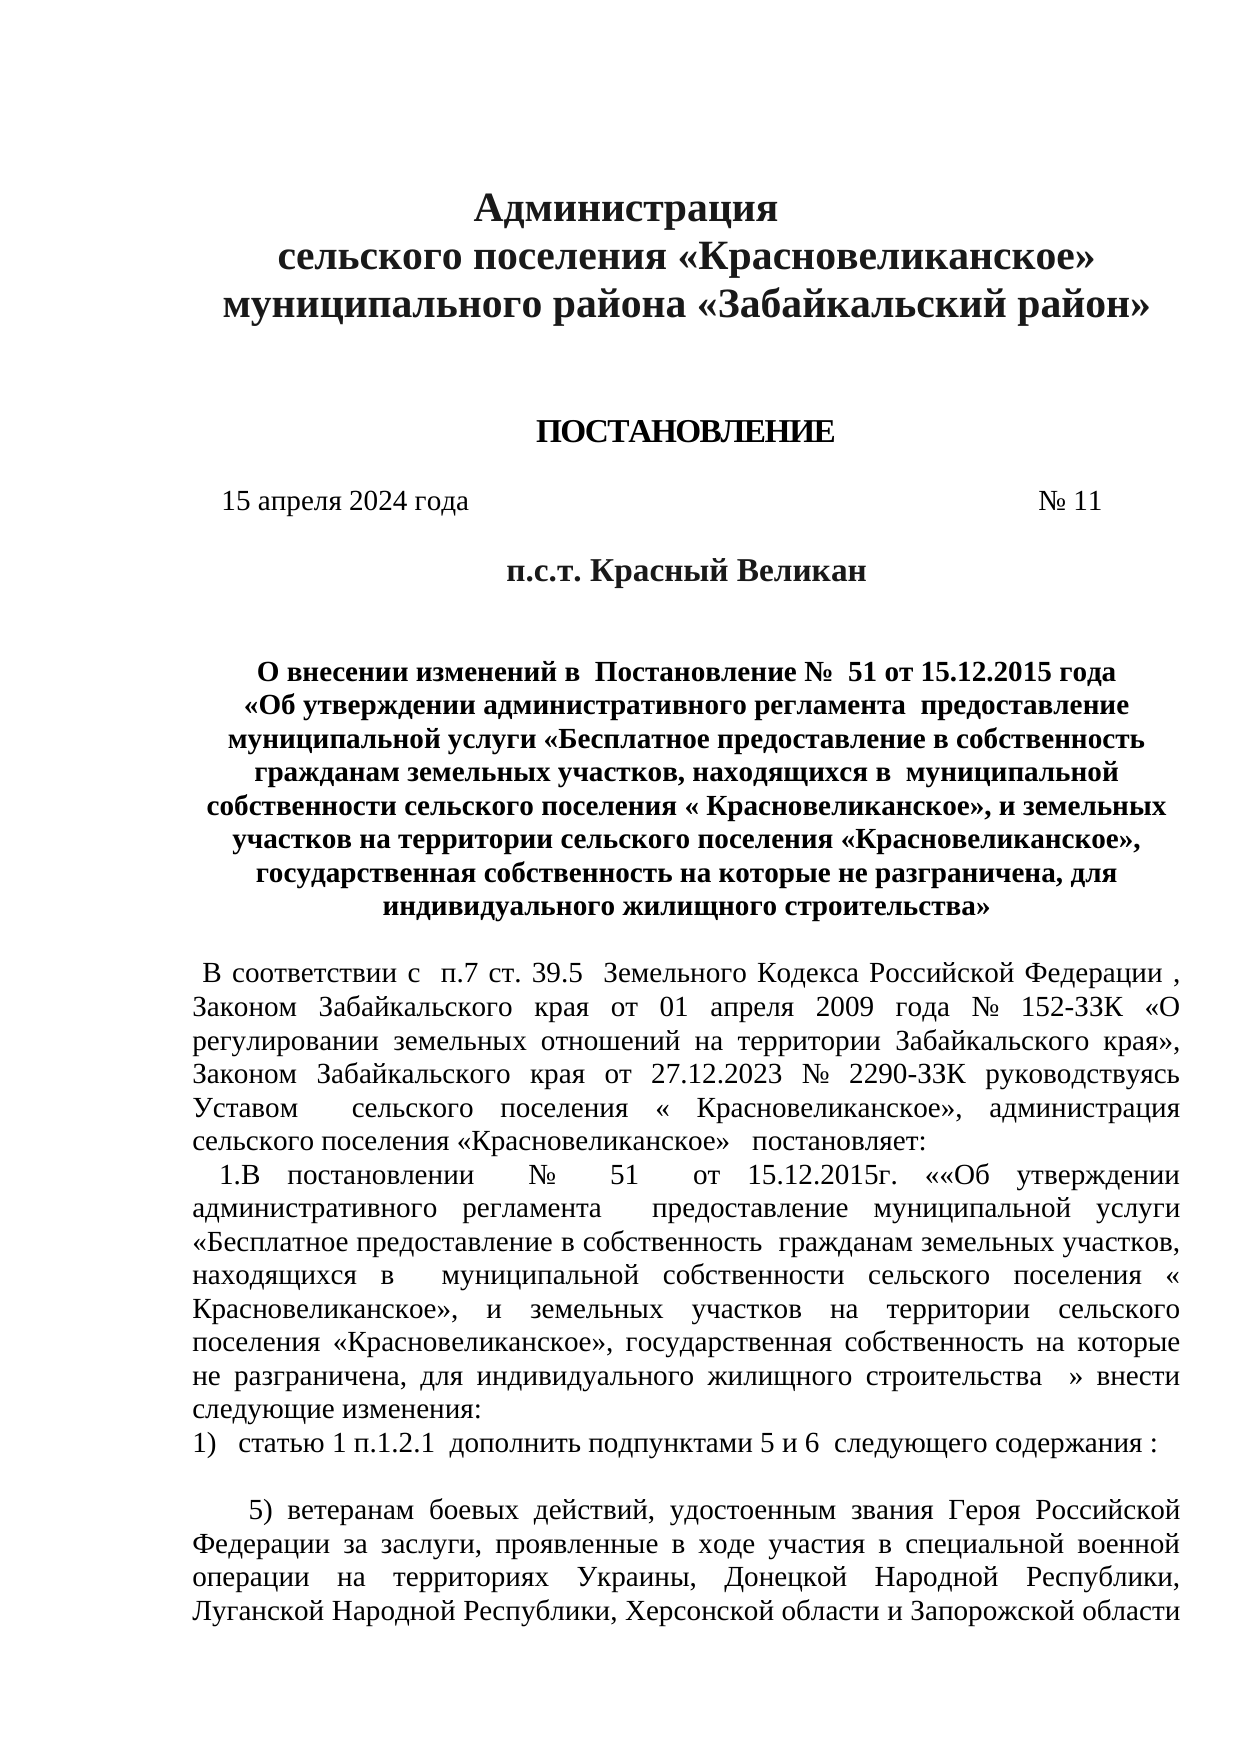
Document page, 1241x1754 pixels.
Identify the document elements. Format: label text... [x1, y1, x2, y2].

title Администрация [192, 183, 1181, 231]
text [192, 1492, 1181, 1626]
text О внесении изменений в Постановление № 51 от 15.12.2015 года [192, 654, 1181, 687]
text 1.В постановлении № 51 от 15.12.2015г. ««Об утверждении административного регламента предоставление муниципальной услуги «Бесплатное предоставление в собственность гражданам земельных участков, находящихся в муниципальной собственности сельского поселения « Красновеликанское», и земельных участков на территории сельского поселения «Красновеликанское», государственная собственность на которые не разграничена, для индивидуального жилищного строительства » внести следующие изменения: [192, 1157, 1181, 1425]
text 1) статью 1 п.1.2.1 дополнить подпунктами 5 и 6 следующего содержания : [192, 1425, 1181, 1459]
text В соответствии с п.7 ст. 39.5 Земельного Кодекса Российской Федерации , Законом Забайкальского края от 01 апреля 2009 года № 152-ЗЗК «О регулировании земельных отношений на территории Забайкальского края», Законом Забайкальского края от 27.12.2023 № 2290-ЗЗК руководствуясь Уставом сельского поселения « Красновеликанское», администрация сельского поселения «Красновеликанское» постановляет: [192, 956, 1181, 1157]
text «Об утверждении административного регламента предоставление муниципальной услуги «Бесплатное предоставление в собственность гражданам земельных участков, находящихся в муниципальной собственности сельского поселения « Красновеликанское», и земельных участков на территории сельского поселения «Красновеликанское», государственная собственность на которые не разграничена, для индивидуального жилищного строительства» [192, 687, 1181, 922]
text 15 апреля 2024 года № 11 [192, 483, 1181, 517]
text п.с.т. Красный Великан [192, 551, 1181, 589]
text ПОСТАНОВЛЕНИЕ [192, 412, 1181, 450]
title муниципального района «Забайкальский район» [192, 279, 1181, 327]
title сельского поселения «Красновеликанское» [192, 231, 1181, 279]
